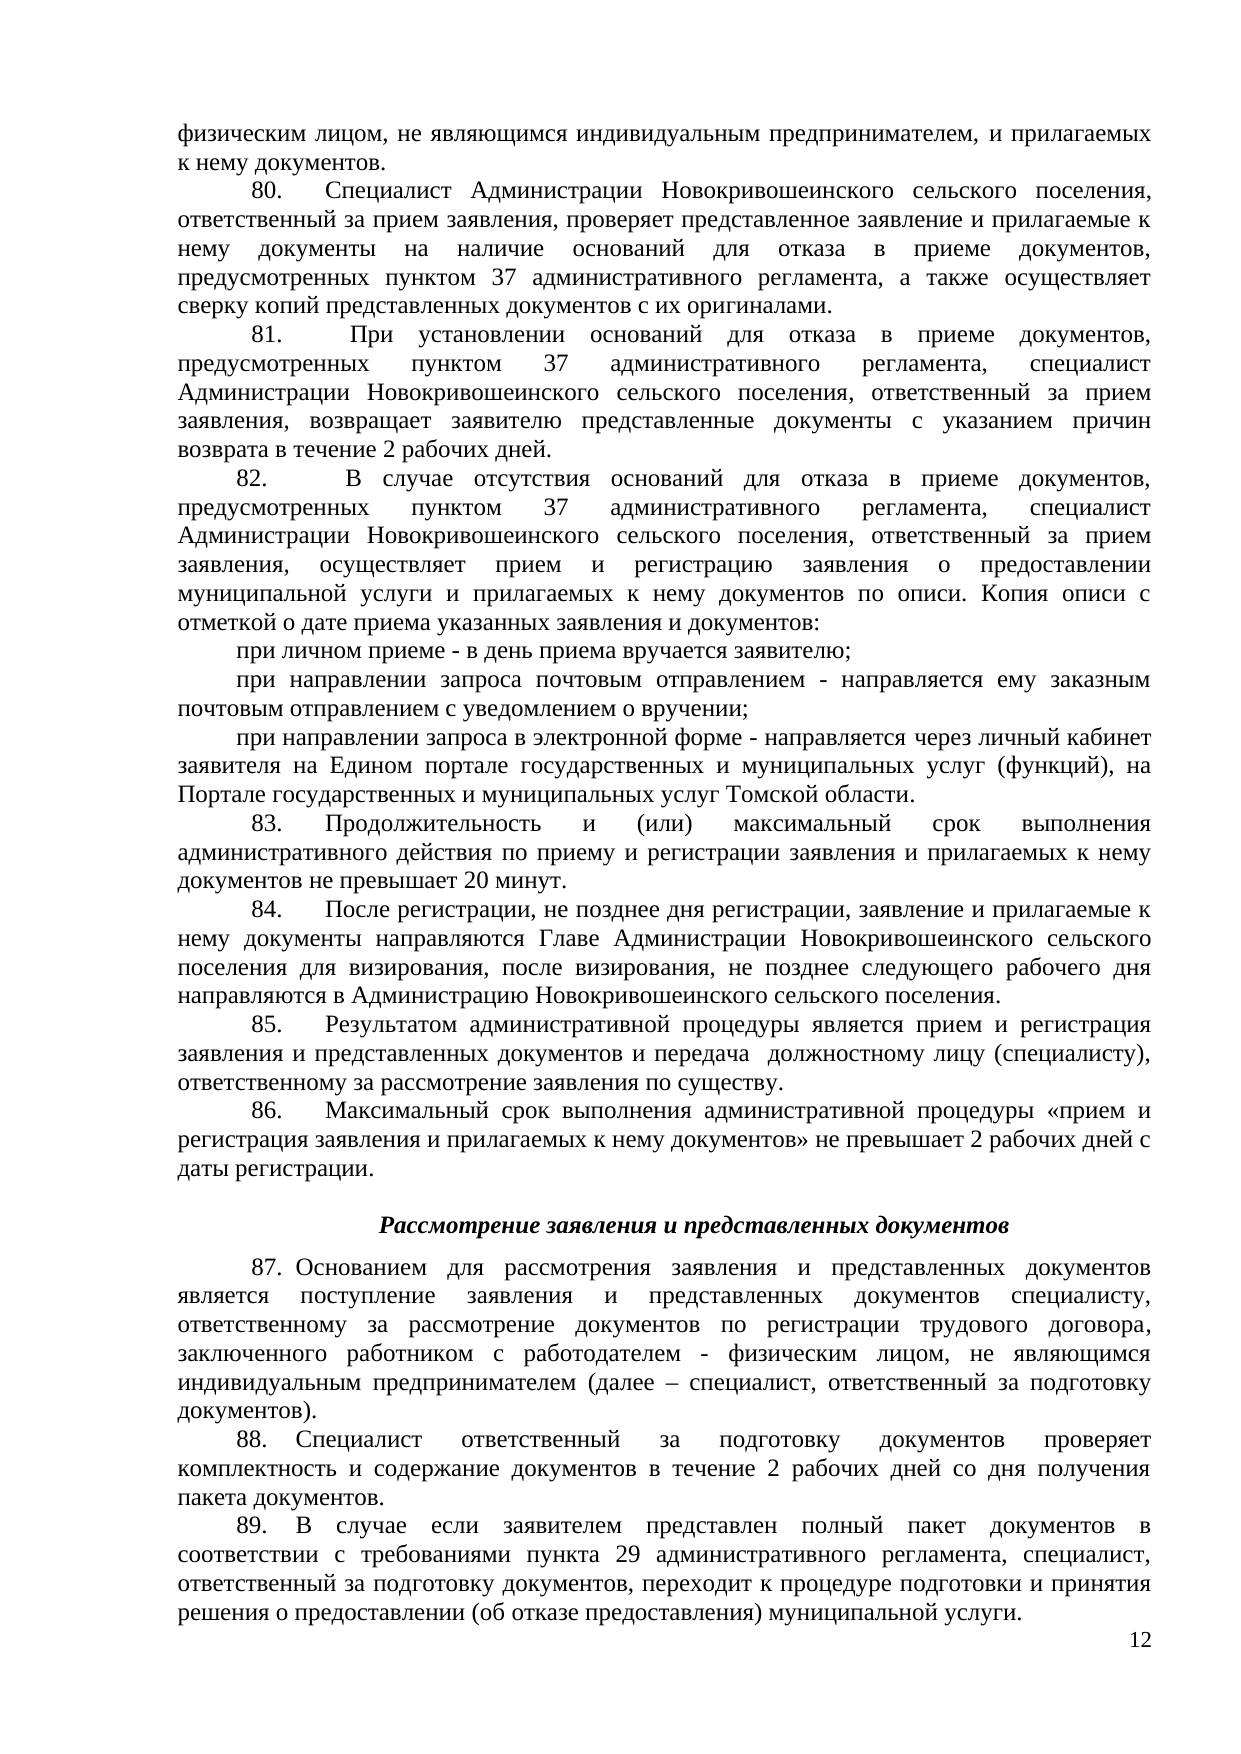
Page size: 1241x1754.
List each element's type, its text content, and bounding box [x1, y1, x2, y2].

list Специалист ответственный за подготовку документов проверяет комплектность и содержание документов в течение 2 рабочих дней со дня получения пакета документов. [177, 1424, 1152, 1511]
text Рассмотрение заявления и представленных документов [177, 1211, 1152, 1239]
list Основанием для рассмотрения заявления и представленных документов является поступление заявления и представленных документов специалисту, ответственному за рассмотрение документов по регистрации трудового договора, заключенного работником с работодателем - физическим лицом, не являющимся индивидуальным предпринимателем (далее – специалист, ответственный за подготовку документов). [177, 1252, 1152, 1424]
list Максимальный срок выполнения административной процедуры «прием и регистрация заявления и прилагаемых к нему документов» не превышает 2 рабочих дней с даты регистрации. [177, 1096, 1152, 1182]
list В случае если заявителем представлен полный пакет документов в соответствии с требованиями пункта 29 административного регламента, специалист, ответственный за подготовку документов, переходит к процедуре подготовки и принятия решения о предоставлении (об отказе предоставления) муниципальной услуги. [177, 1511, 1152, 1626]
list При установлении оснований для отказа в приеме документов, предусмотренных пунктом 37 административного регламента, специалист Администрации Новокривошеинского сельского поселения, ответственный за прием заявления, возвращает заявителю представленные документы с указанием причин возврата в течение 2 рабочих дней. [177, 319, 1152, 463]
list при направлении запроса в электронной форме - направляется через личный кабинет заявителя на Едином портале государственных и муниципальных услуг (функций), на Портале государственных и муниципальных услуг Томской области. [177, 722, 1152, 808]
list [177, 118, 1152, 176]
list В случае отсутствия оснований для отказа в приеме документов, предусмотренных пунктом 37 административного регламента, специалист Администрации Новокривошеинского сельского поселения, ответственный за прием заявления, осуществляет прием и регистрацию заявления о предоставлении муниципальной услуги и прилагаемых к нему документов по описи. Копия описи с отметкой о дате приема указанных заявления и документов: [177, 463, 1152, 636]
list Специалист Администрации Новокривошеинского сельского поселения, ответственный за прием заявления, проверяет представленное заявление и прилагаемые к нему документы на наличие оснований для отказа в приеме документов, предусмотренных пунктом 37 административного регламента, а также осуществляет сверку копий представленных документов с их оригиналами. [177, 176, 1152, 319]
list Продолжительность и (или) максимальный срок выполнения административного действия по приему и регистрации заявления и прилагаемых к нему документов не превышает 20 минут. [177, 808, 1152, 894]
list при личном приеме - в день приема вручается заявителю; [177, 636, 1152, 664]
list при направлении запроса почтовым отправлением - направляется ему заказным почтовым отправлением с уведомлением о вручении; [177, 664, 1152, 722]
list После регистрации, не позднее дня регистрации, заявление и прилагаемые к нему документы направляются Главе Администрации Новокривошеинского сельского поселения для визирования, после визирования, не позднее следующего рабочего дня направляются в Администрацию Новокривошеинского сельского поселения. [177, 894, 1152, 1009]
list Результатом административной процедуры является прием и регистрация заявления и представленных документов и передача должностному лицу (специалисту), ответственному за рассмотрение заявления по существу. [177, 1009, 1152, 1096]
